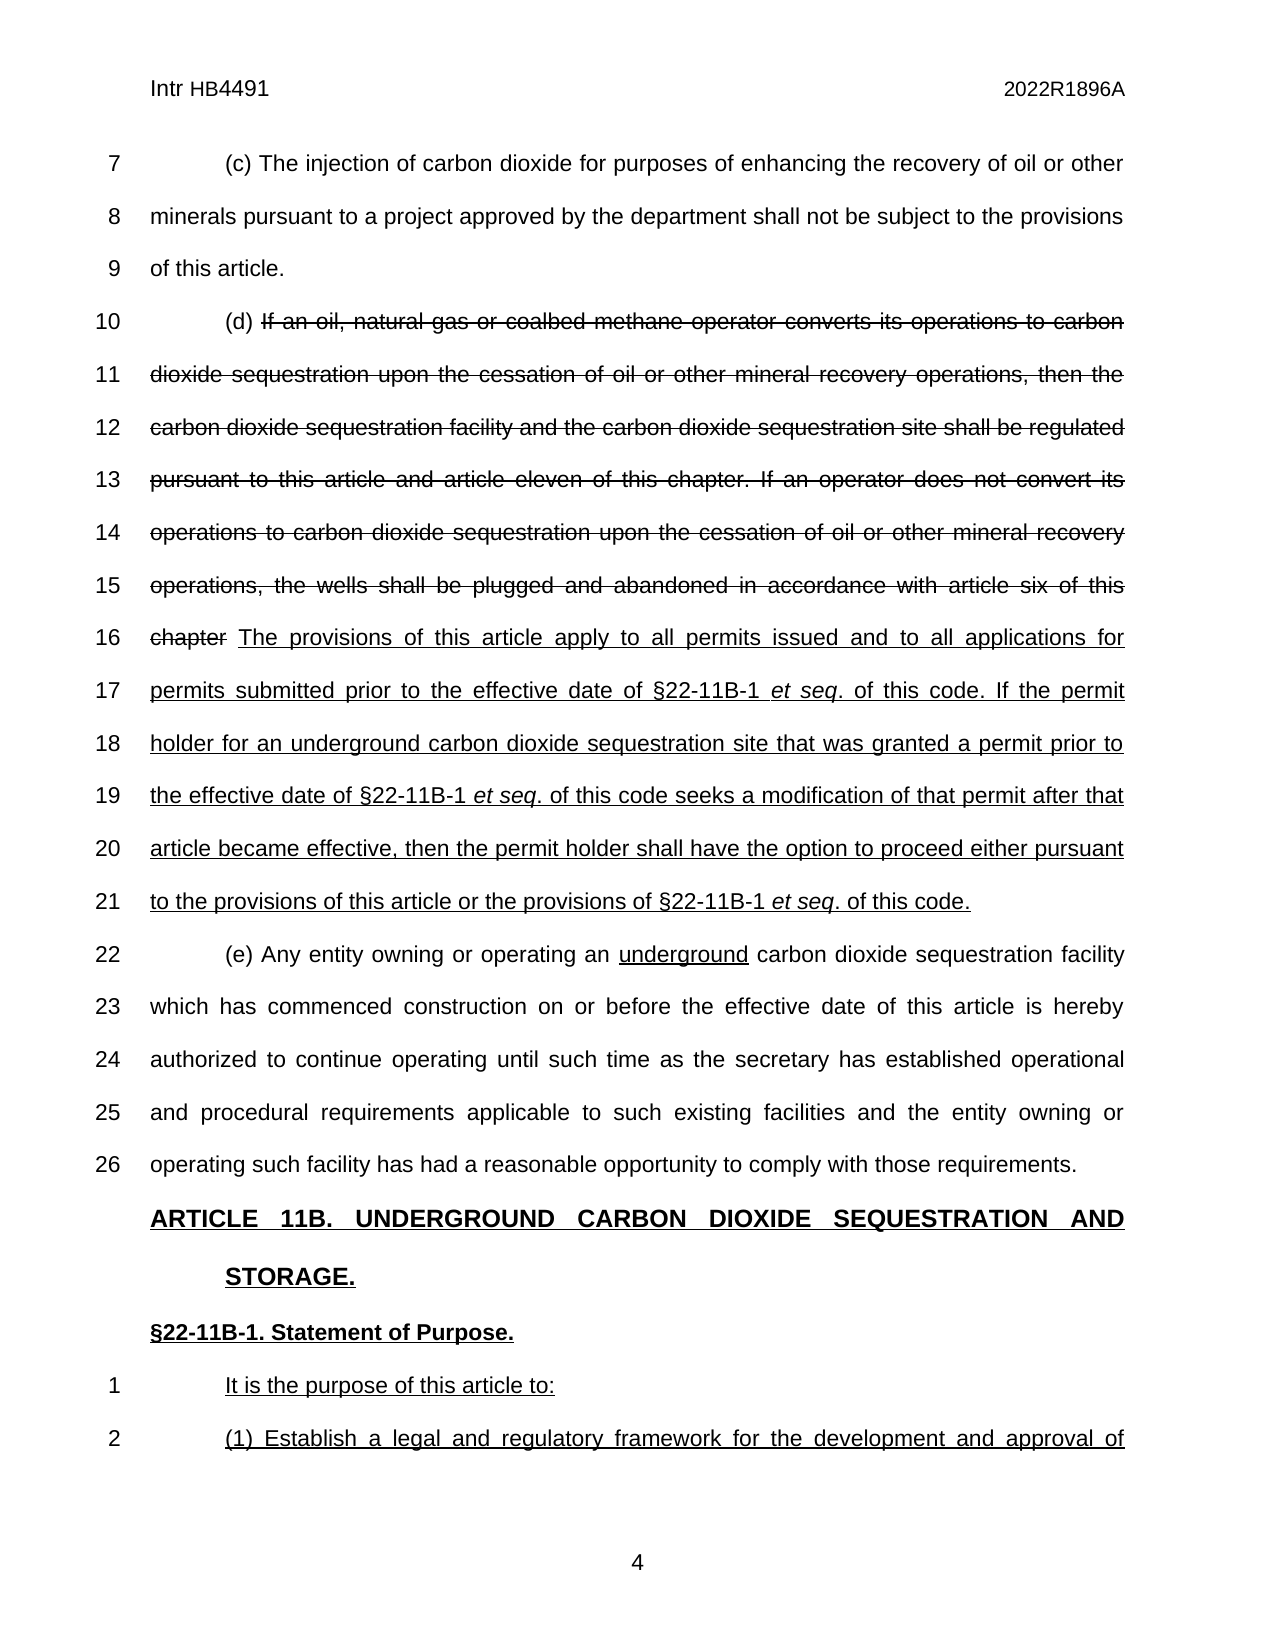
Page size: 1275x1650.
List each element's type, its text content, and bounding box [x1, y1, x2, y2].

text It is the purpose of this article to: [150, 1372, 1125, 1398]
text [150, 1424, 1125, 1451]
subtitle ARTICLE 11B. UNDERGROUND CARBON DIOXIDE SEQUESTRATION AND STORAGE. [150, 1230, 1125, 1290]
text (c) The injection of carbon dioxide for purposes of enhancing the recovery of oil or other minerals pursuant to a project approved by the department shall not be subject to the provisions of this article. [150, 150, 1125, 282]
subtitle ARTICLE 11B. UNDERGROUND CARBON DIOXIDE SEQUESTRATION AND STORAGE. [150, 1204, 1125, 1229]
text (e) Any entity owning or operating an underground carbon dioxide sequestration facility which has commenced construction on or before the effective date of this article is hereby authorized to continue operating until such time as the secretary has established operational and procedural requirements applicable to such existing facilities and the entity owning or operating such facility has had a reasonable opportunity to comply with those requirements. [150, 941, 1125, 1178]
text (d) If an oil, natural gas or coalbed methane operator converts its operations to carbon dioxide sequestration upon the cessation of oil or other mineral recovery operations, then the carbon dioxide sequestration facility and the carbon dioxide sequestration site shall be regulated pursuant to this article and article eleven of this chapter. If an operator does not convert its operations to carbon dioxide sequestration upon the cessation of oil or other mineral recovery operations, the wells shall be plugged and abandoned in accordance with article six of this chapter The provisions of this article apply to all permits issued and to all applications for permits submitted prior to the effective date of §22-11B-1 et seq. of this code. If the permit holder for an underground carbon dioxide sequestration site that was granted a permit prior to the effective date of §22-11B-1 et seq. of this code seeks a modification of that permit after that article became effective, then the permit holder shall have the option to proceed either pursuant to the provisions of this article or the provisions of §22-11B-1 et seq. of this code. [150, 587, 1125, 700]
subtitle §22-11B-1. Statement of Purpose. [150, 1319, 1125, 1346]
text (d) If an oil, natural gas or coalbed methane operator converts its operations to carbon dioxide sequestration upon the cessation of oil or other mineral recovery operations, then the carbon dioxide sequestration facility and the carbon dioxide sequestration site shall be regulated pursuant to this article and article eleven of this chapter. If an operator does not convert its operations to carbon dioxide sequestration upon the cessation of oil or other mineral recovery operations, the wells shall be plugged and abandoned in accordance with article six of this chapter The provisions of this article apply to all permits issued and to all applications for permits submitted prior to the effective date of §22-11B-1 et seq. of this code. If the permit holder for an underground carbon dioxide sequestration site that was granted a permit prior to the effective date of §22-11B-1 et seq. of this code seeks a modification of that permit after that article became effective, then the permit holder shall have the option to proceed either pursuant to the provisions of this article or the provisions of §22-11B-1 et seq. of this code. [150, 701, 1125, 914]
text (d) If an oil, natural gas or coalbed methane operator converts its operations to carbon dioxide sequestration upon the cessation of oil or other mineral recovery operations, then the carbon dioxide sequestration facility and the carbon dioxide sequestration site shall be regulated pursuant to this article and article eleven of this chapter. If an operator does not convert its operations to carbon dioxide sequestration upon the cessation of oil or other mineral recovery operations, the wells shall be plugged and abandoned in accordance with article six of this chapter The provisions of this article apply to all permits issued and to all applications for permits submitted prior to the effective date of §22-11B-1 et seq. of this code. If the permit holder for an underground carbon dioxide sequestration site that was granted a permit prior to the effective date of §22-11B-1 et seq. of this code seeks a modification of that permit after that article became effective, then the permit holder shall have the option to proceed either pursuant to the provisions of this article or the provisions of §22-11B-1 et seq. of this code. [150, 308, 1125, 428]
